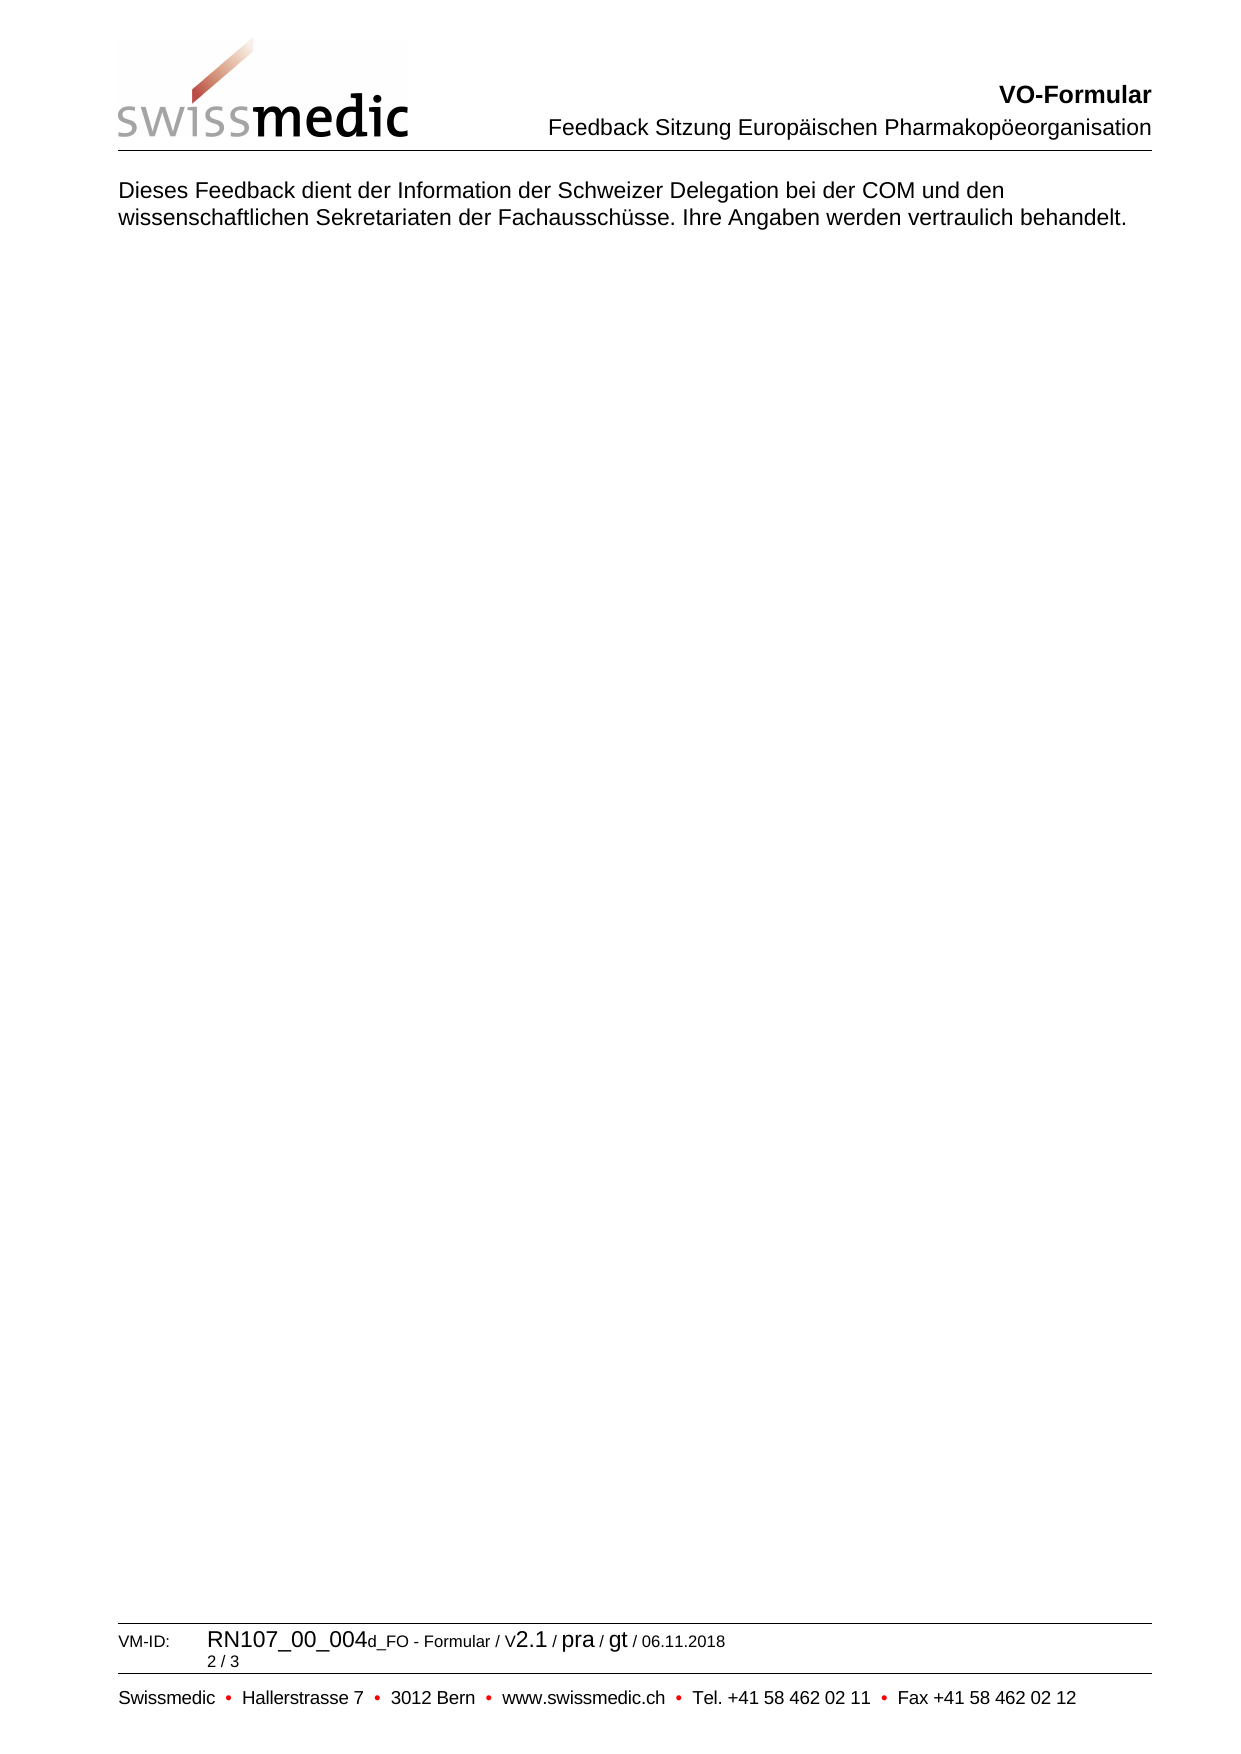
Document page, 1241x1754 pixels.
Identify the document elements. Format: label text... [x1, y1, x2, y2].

picture [118, 38, 408, 137]
text Dieses Feedback dient der Information der Schweizer Delegation bei der COM und den wissenschaftlichen Sekretariaten der Fachausschüsse. Ihre Angaben werden vertraulich behandelt. [118, 177, 1152, 230]
